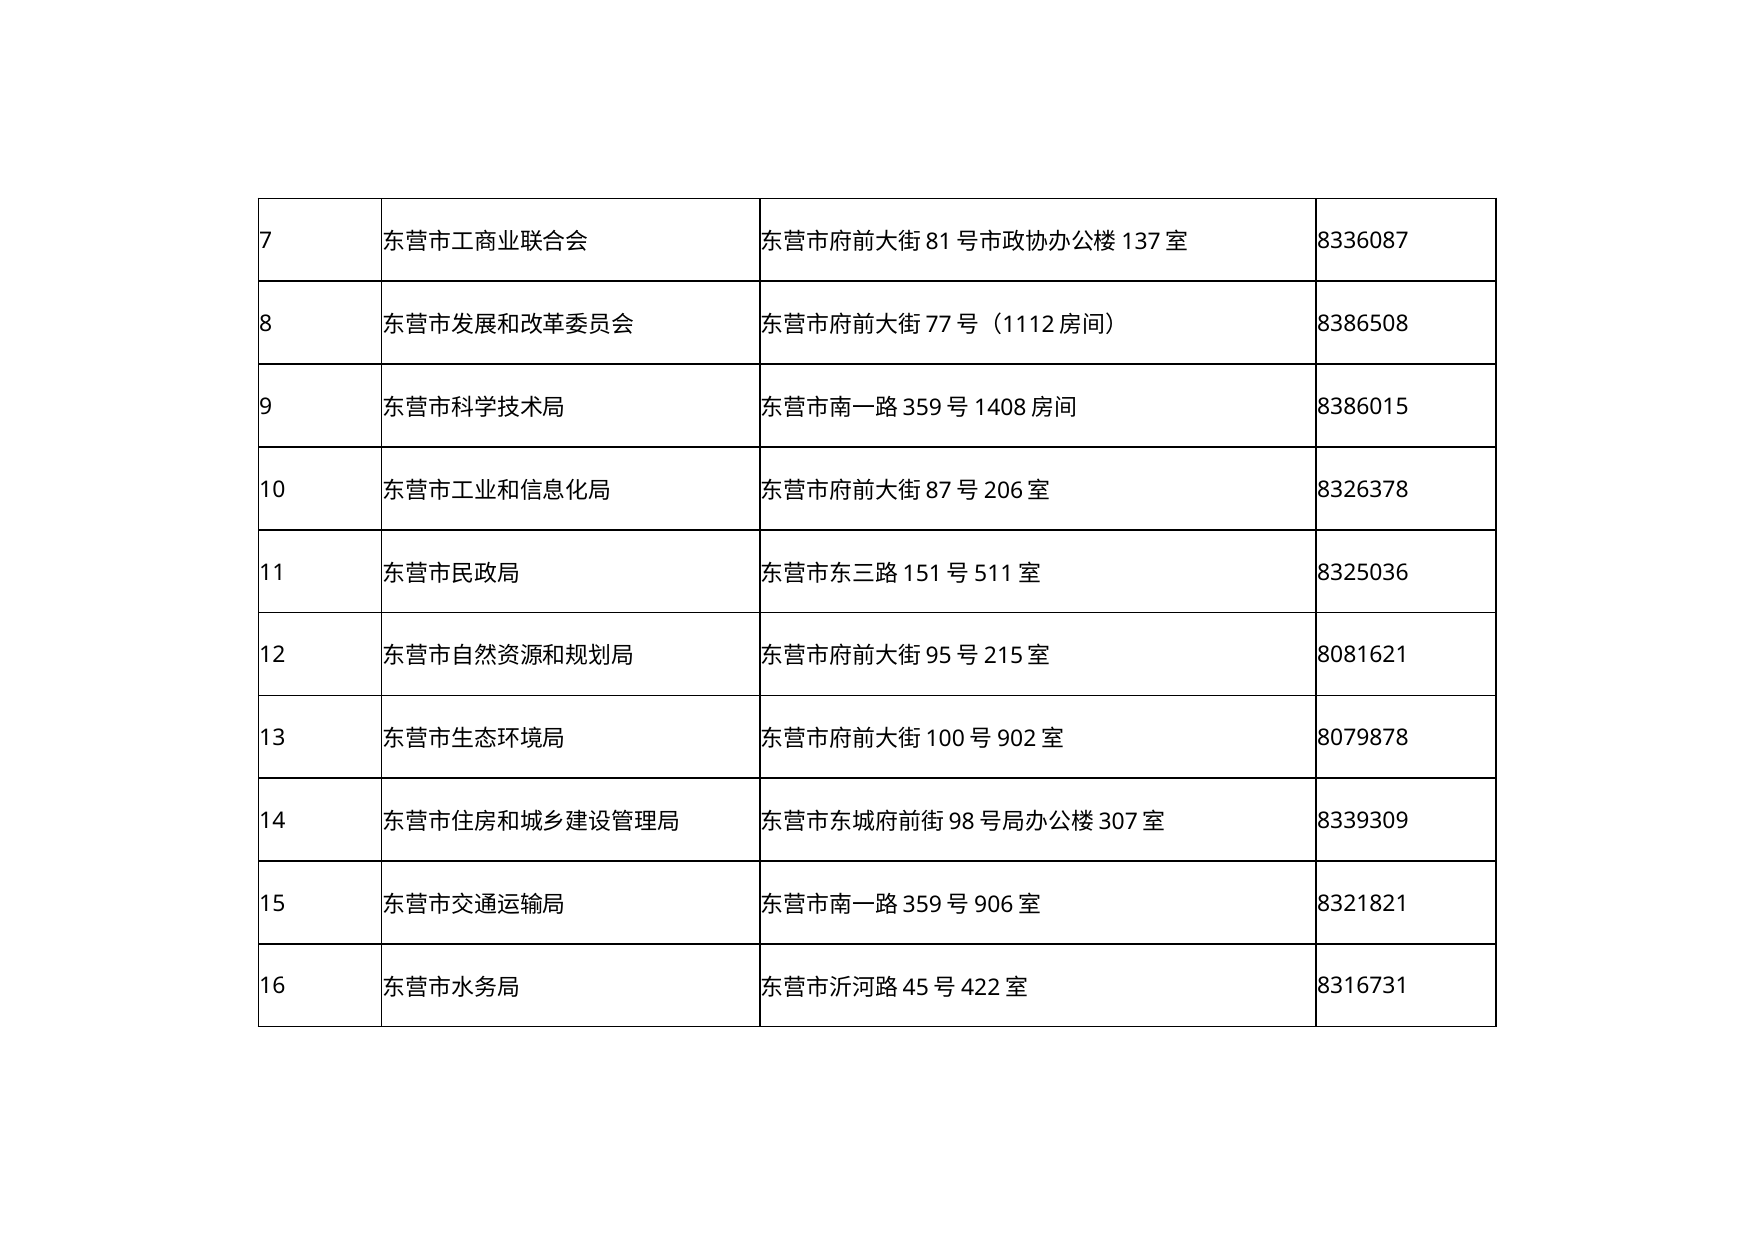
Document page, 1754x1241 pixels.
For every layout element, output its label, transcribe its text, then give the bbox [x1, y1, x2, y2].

table_cell 8079878 [1317, 696, 1495, 777]
table_cell 12 [259, 613, 381, 694]
table_cell 东营市发展和改革委员会 [382, 282, 759, 363]
table_cell 9 [259, 365, 381, 446]
table_cell 13 [259, 696, 381, 777]
table_cell 东营市府前大街81号市政协办公楼137室 [761, 199, 1315, 280]
table_cell 8326378 [1317, 448, 1495, 529]
table_cell 8321821 [1317, 862, 1495, 943]
table_cell 东营市民政局 [382, 531, 759, 612]
table_cell 东营市东城府前街98号局办公楼307室 [761, 779, 1315, 860]
table_cell 东营市南一路359号1408房间 [761, 365, 1315, 446]
table_cell 8336087 [1317, 199, 1495, 280]
table_cell 东营市交通运输局 [382, 862, 759, 943]
table_cell 东营市南一路359号906室 [761, 862, 1315, 943]
table_cell 15 [259, 862, 381, 943]
table_cell 16 [259, 945, 381, 1026]
table_cell 14 [259, 779, 381, 860]
table_cell 10 [259, 448, 381, 529]
table_cell 8386015 [1317, 365, 1495, 446]
table_cell 8081621 [1317, 613, 1495, 694]
table_cell 东营市水务局 [382, 945, 759, 1026]
table_cell 8386508 [1317, 282, 1495, 363]
table_cell 8339309 [1317, 779, 1495, 860]
table_cell 东营市科学技术局 [382, 365, 759, 446]
table_cell 东营市工业和信息化局 [382, 448, 759, 529]
table_cell 7 [259, 199, 381, 280]
table_cell 东营市府前大街100号902室 [761, 696, 1315, 777]
table_cell 东营市府前大街77号（1112房间） [761, 282, 1315, 363]
table_cell 8325036 [1317, 531, 1495, 612]
table_cell 东营市沂河路45号422室 [761, 945, 1315, 1026]
table_cell 11 [259, 531, 381, 612]
table_cell 东营市生态环境局 [382, 696, 759, 777]
table_cell 东营市自然资源和规划局 [382, 613, 759, 694]
table_cell 东营市工商业联合会 [382, 199, 759, 280]
table_cell 东营市府前大街87号206室 [761, 448, 1315, 529]
table_cell 东营市府前大街95号215室 [761, 613, 1315, 694]
table_cell 8316731 [1317, 945, 1495, 1026]
table_cell 8 [259, 282, 381, 363]
table_cell 东营市住房和城乡建设管理局 [382, 779, 759, 860]
table_cell 东营市东三路151号511室 [761, 531, 1315, 612]
